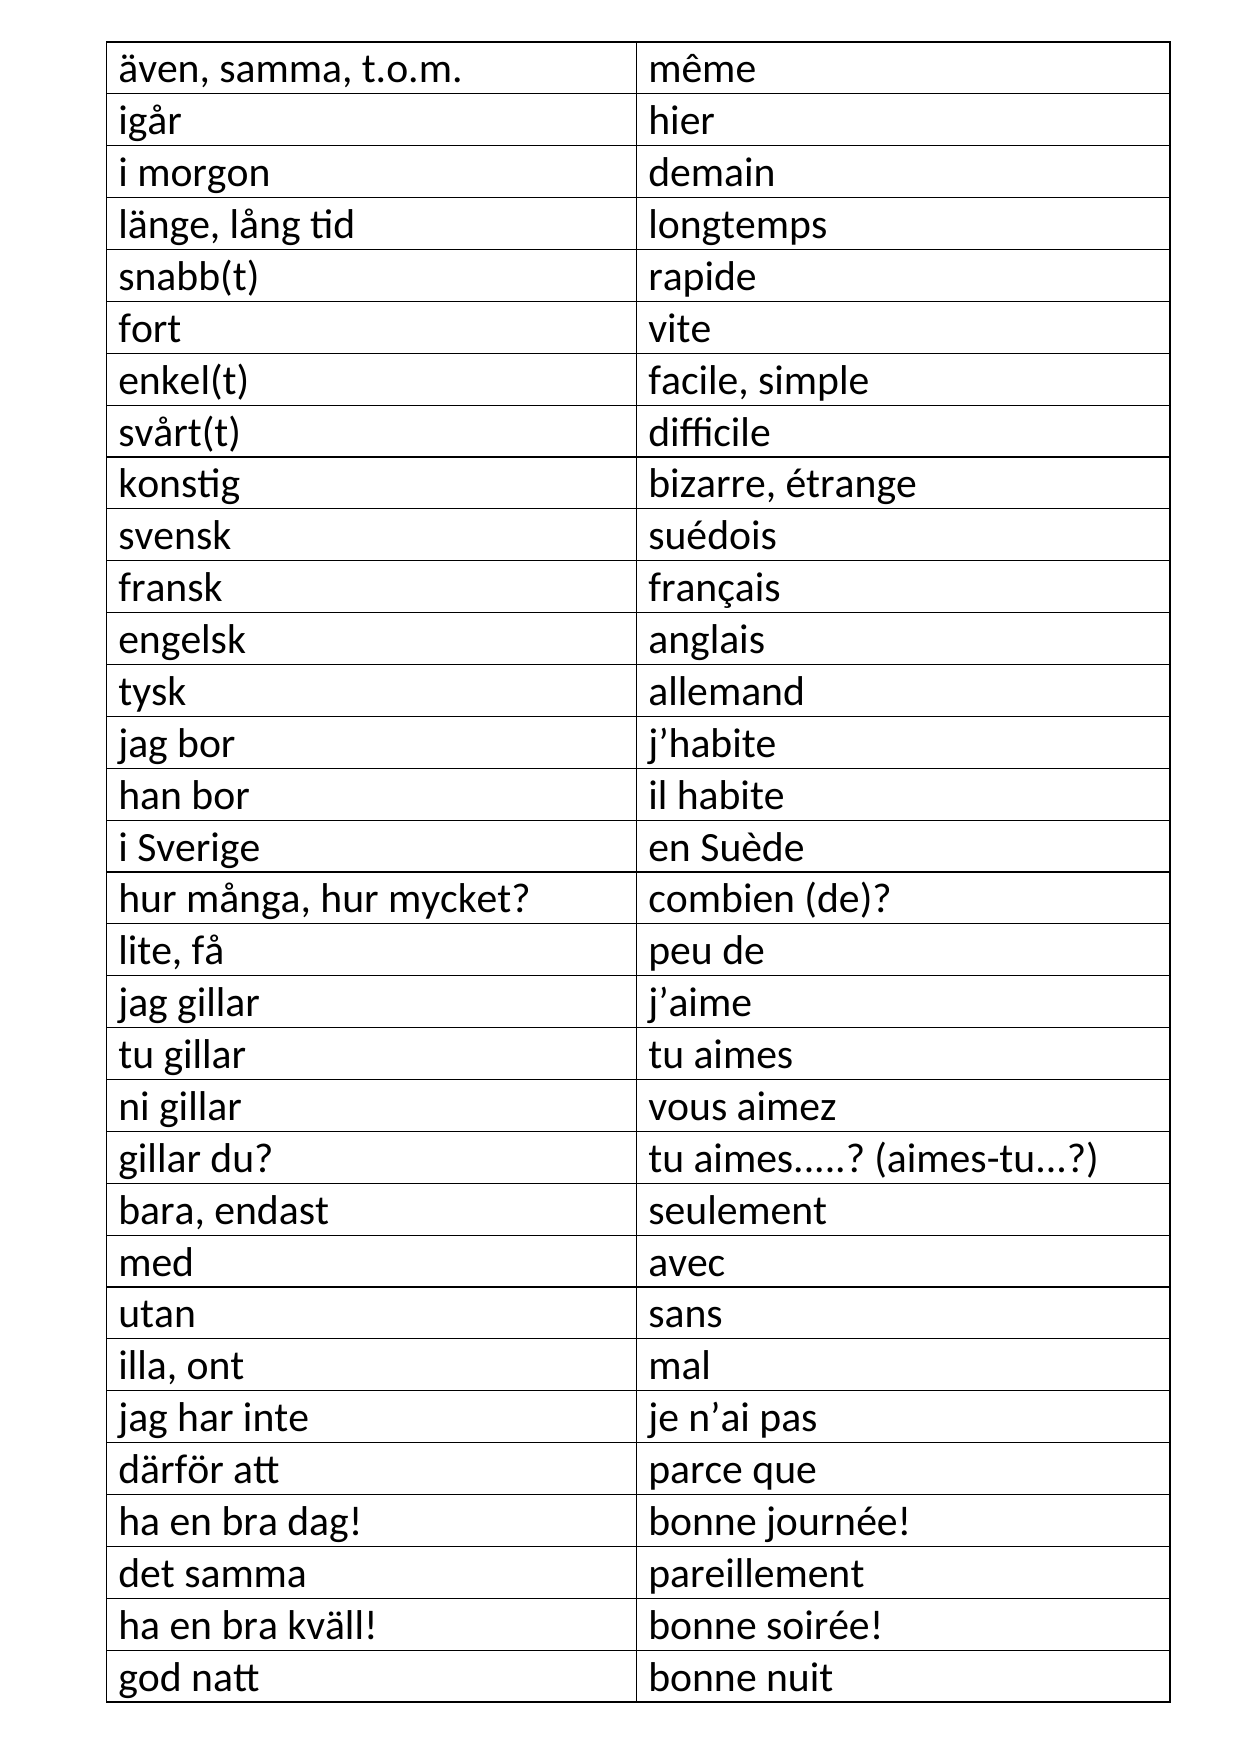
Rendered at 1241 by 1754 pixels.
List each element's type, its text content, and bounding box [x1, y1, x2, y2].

table_cell igår [107, 94, 636, 145]
table_cell jag gillar [107, 976, 636, 1027]
table_cell bara, endast [107, 1184, 636, 1234]
table_cell i Sverige [107, 821, 636, 871]
table_cell med [107, 1236, 636, 1286]
table_cell tu aimes [637, 1028, 1169, 1079]
table_cell engelsk [107, 613, 636, 664]
table_cell vite [637, 302, 1169, 353]
table_cell hur många, hur mycket? [107, 873, 636, 923]
table_cell konstig [107, 458, 636, 508]
table_cell svårt(t) [107, 406, 636, 456]
table_cell god natt [107, 1651, 636, 1701]
table_cell han bor [107, 769, 636, 819]
table_cell demain [637, 146, 1169, 197]
table_cell länge, lång tid [107, 198, 636, 249]
table_cell vous aimez [637, 1080, 1169, 1131]
table_cell j’aime [637, 976, 1169, 1027]
table_cell longtemps [637, 198, 1169, 249]
table_cell avec [637, 1236, 1169, 1286]
table_cell anglais [637, 613, 1169, 664]
table_cell bizarre, étrange [637, 458, 1169, 508]
table_cell hier [637, 94, 1169, 145]
table_cell il habite [637, 769, 1169, 819]
table_cell difficile [637, 406, 1169, 456]
table_cell fort [107, 302, 636, 353]
table_cell tu gillar [107, 1028, 636, 1079]
table_cell j’habite [637, 717, 1169, 768]
table_cell en Suède [637, 821, 1169, 871]
table_cell illa, ont [107, 1339, 636, 1390]
table_cell tu aimes.....? (aimes-tu...?) [637, 1132, 1169, 1183]
table_cell combien (de)? [637, 873, 1169, 923]
table_cell peu de [637, 924, 1169, 975]
table_cell suédois [637, 509, 1169, 560]
table_cell lite, få [107, 924, 636, 975]
table_cell jag har inte [107, 1391, 636, 1442]
table_cell i morgon [107, 146, 636, 197]
table_cell även, samma, t.o.m. [107, 43, 636, 93]
table_cell rapide [637, 250, 1169, 301]
table_cell det samma [107, 1547, 636, 1598]
table_cell mal [637, 1339, 1169, 1390]
table_cell ha en bra dag! [107, 1495, 636, 1546]
table_cell bonne journée! [637, 1495, 1169, 1546]
table_cell ha en bra kväll! [107, 1599, 636, 1649]
table_cell seulement [637, 1184, 1169, 1234]
table_cell facile, simple [637, 354, 1169, 404]
table_cell français [637, 561, 1169, 612]
table_cell même [637, 43, 1169, 93]
table_cell jag bor [107, 717, 636, 768]
table_cell svensk [107, 509, 636, 560]
table_cell gillar du? [107, 1132, 636, 1183]
table_cell sans [637, 1288, 1169, 1338]
table_cell bonne nuit [637, 1651, 1169, 1701]
table_cell fransk [107, 561, 636, 612]
table_cell tysk [107, 665, 636, 716]
table_cell därför att [107, 1443, 636, 1494]
table_cell enkel(t) [107, 354, 636, 404]
table_cell allemand [637, 665, 1169, 716]
table_cell snabb(t) [107, 250, 636, 301]
table_cell pareillement [637, 1547, 1169, 1598]
table_cell ni gillar [107, 1080, 636, 1131]
table_cell parce que [637, 1443, 1169, 1494]
table_cell utan [107, 1288, 636, 1338]
table_cell je n’ai pas [637, 1391, 1169, 1442]
table_cell bonne soirée! [637, 1599, 1169, 1649]
